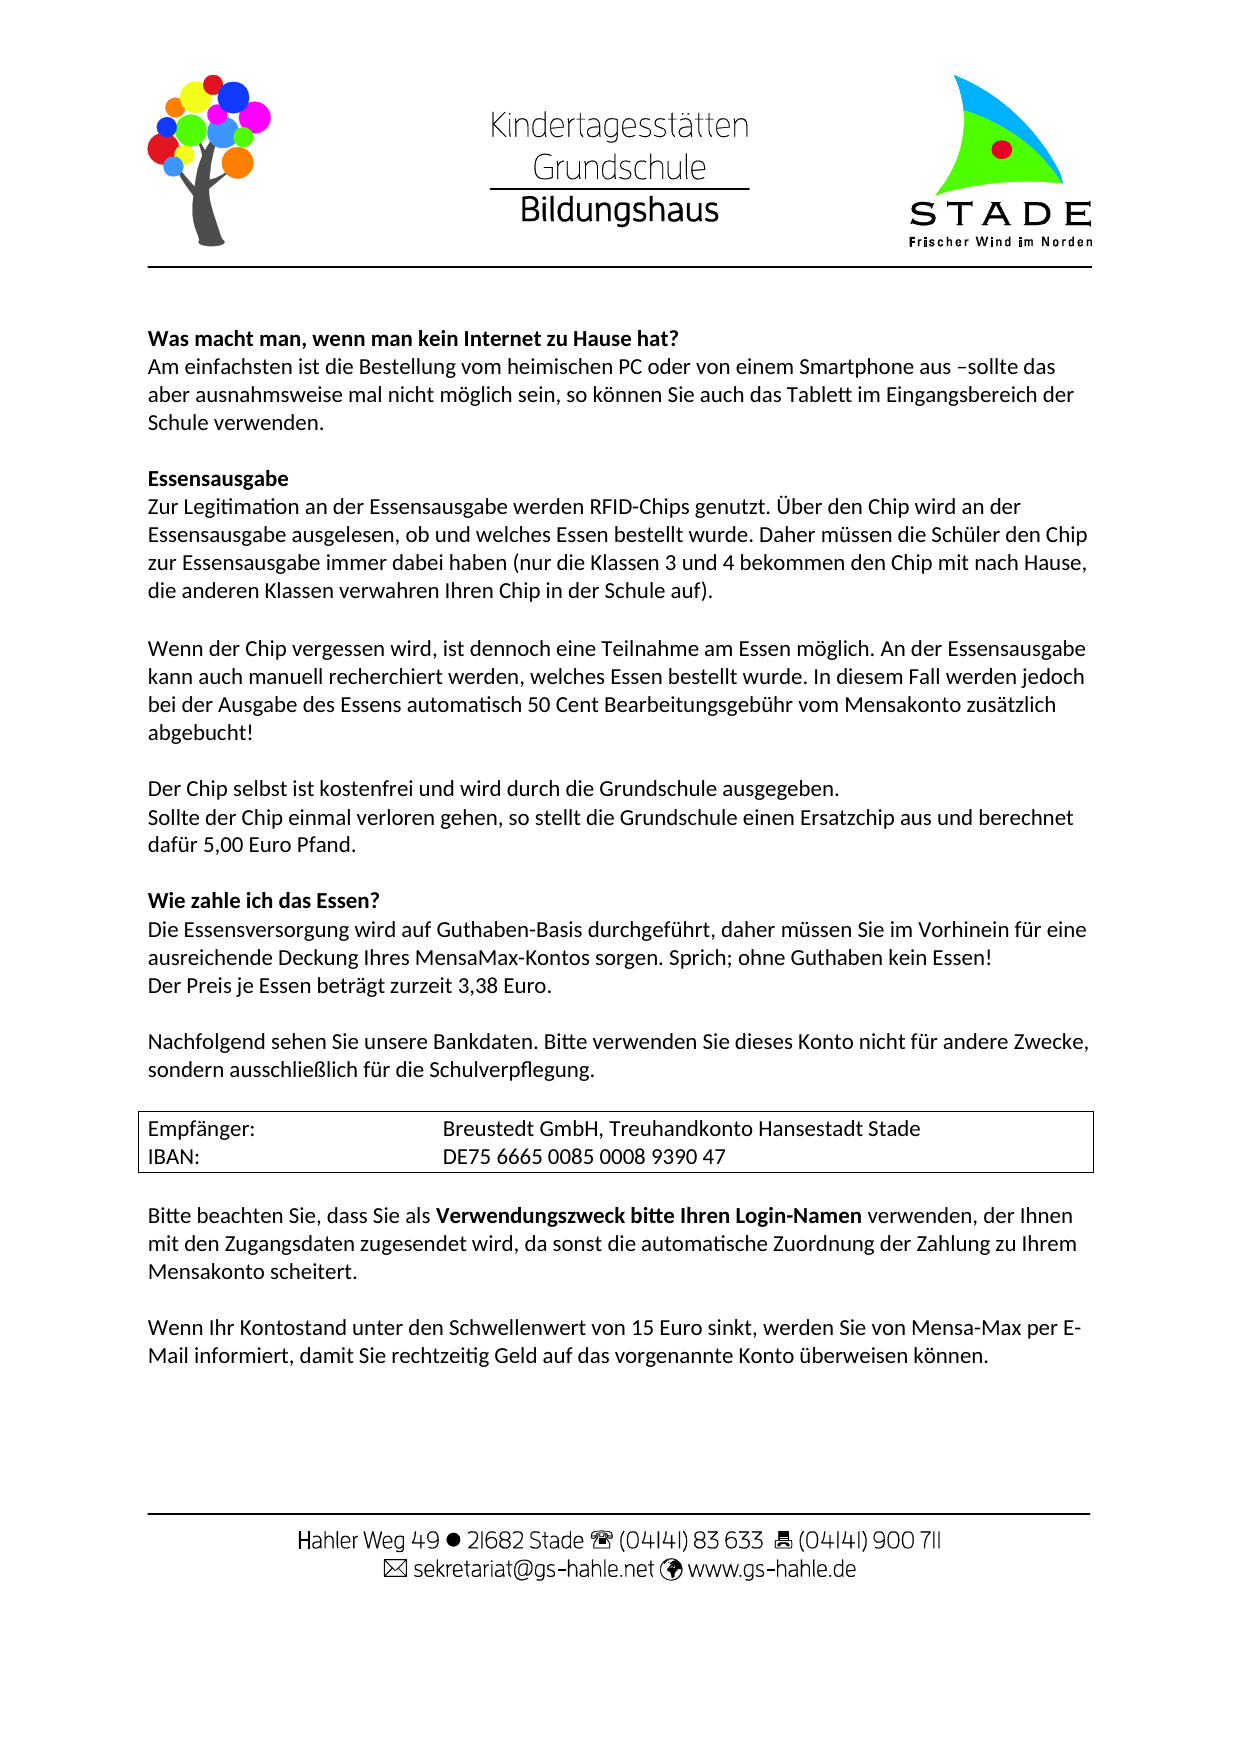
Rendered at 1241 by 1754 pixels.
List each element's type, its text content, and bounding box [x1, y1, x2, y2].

text Wenn Ihr Kontostand unter den Schwellenwert von 15 Euro sinkt, werden Sie von Mensa-Max per E-Mail informiert, damit Sie rechtzeitig Geld auf das vorgenannte Konto überweisen können. [148, 1313, 1093, 1369]
text Zur Legitimation an der Essensausgabe werden RFID-Chips genutzt. Über den Chip wird an der Essensausgabe ausgelesen, ob und welches Essen bestellt wurde. Daher müssen die Schüler den Chip zur Essensausgabe immer dabei haben (nur die Klassen 3 und 4 bekommen den Chip mit nach Hause, die anderen Klassen verwahren Ihren Chip in der Schule auf). [148, 492, 1093, 604]
text Am einfachsten ist die Bestellung vom heimischen PC oder von einem Smartphone aus –sollte das aber ausnahmsweise mal nicht möglich sein, so können Sie auch das Tablett im Eingangsbereich der Schule verwenden. [148, 352, 1093, 436]
text Der Chip selbst ist kostenfrei und wird durch die Grundschule ausgegeben. [148, 774, 1093, 803]
text Wie zahle ich das Essen? [148, 887, 1093, 915]
text Nachfolgend sehen Sie unsere Bankdaten. Bitte verwenden Sie dieses Konto nicht für andere Zwecke, sondern ausschließlich für die Schulverpflegung. [148, 1027, 1093, 1083]
text Was macht man, wenn man kein Internet zu Hause hat? [148, 324, 1093, 352]
text Empfänger: Breustedt GmbH, Treuhandkonto Hansestadt Stade [139, 1112, 1093, 1139]
text Wenn der Chip vergessen wird, ist dennoch eine Teilnahme am Essen möglich. An der Essensausgabe kann auch manuell recherchiert werden, welches Essen bestellt wurde. In diesem Fall werden jedoch bei der Ausgabe des Essens automatisch 50 Cent Bearbeitungsgebühr vom Mensakonto zusätzlich abgebucht! [148, 634, 1093, 747]
text Bitte beachten Sie, dass Sie als Verwendungszweck bitte Ihren Login-Namen verwenden, der Ihnen mit den Zugangsdaten zugesendet wird, da sonst die automatische Zuordnung der Zahlung zu Ihrem Mensakonto scheitert. [148, 1201, 1093, 1285]
text Sollte der Chip einmal verloren gehen, so stellt die Grundschule einen Ersatzchip aus und berechnet dafür 5,00 Euro Pfand. [148, 803, 1093, 859]
text Der Preis je Essen beträgt zurzeit 3,38 Euro. [148, 971, 1093, 999]
text Essensausgabe [148, 464, 1093, 492]
text Die Essensversorgung wird auf Guthaben-Basis durchgeführt, daher müssen Sie im Vorhinein für eine ausreichende Deckung Ihres MensaMax-Kontos sorgen. Sprich; ohne Guthaben kein Essen! [148, 915, 1093, 971]
text IBAN: DE75 6665 0085 0008 9390 47 [139, 1139, 1093, 1172]
